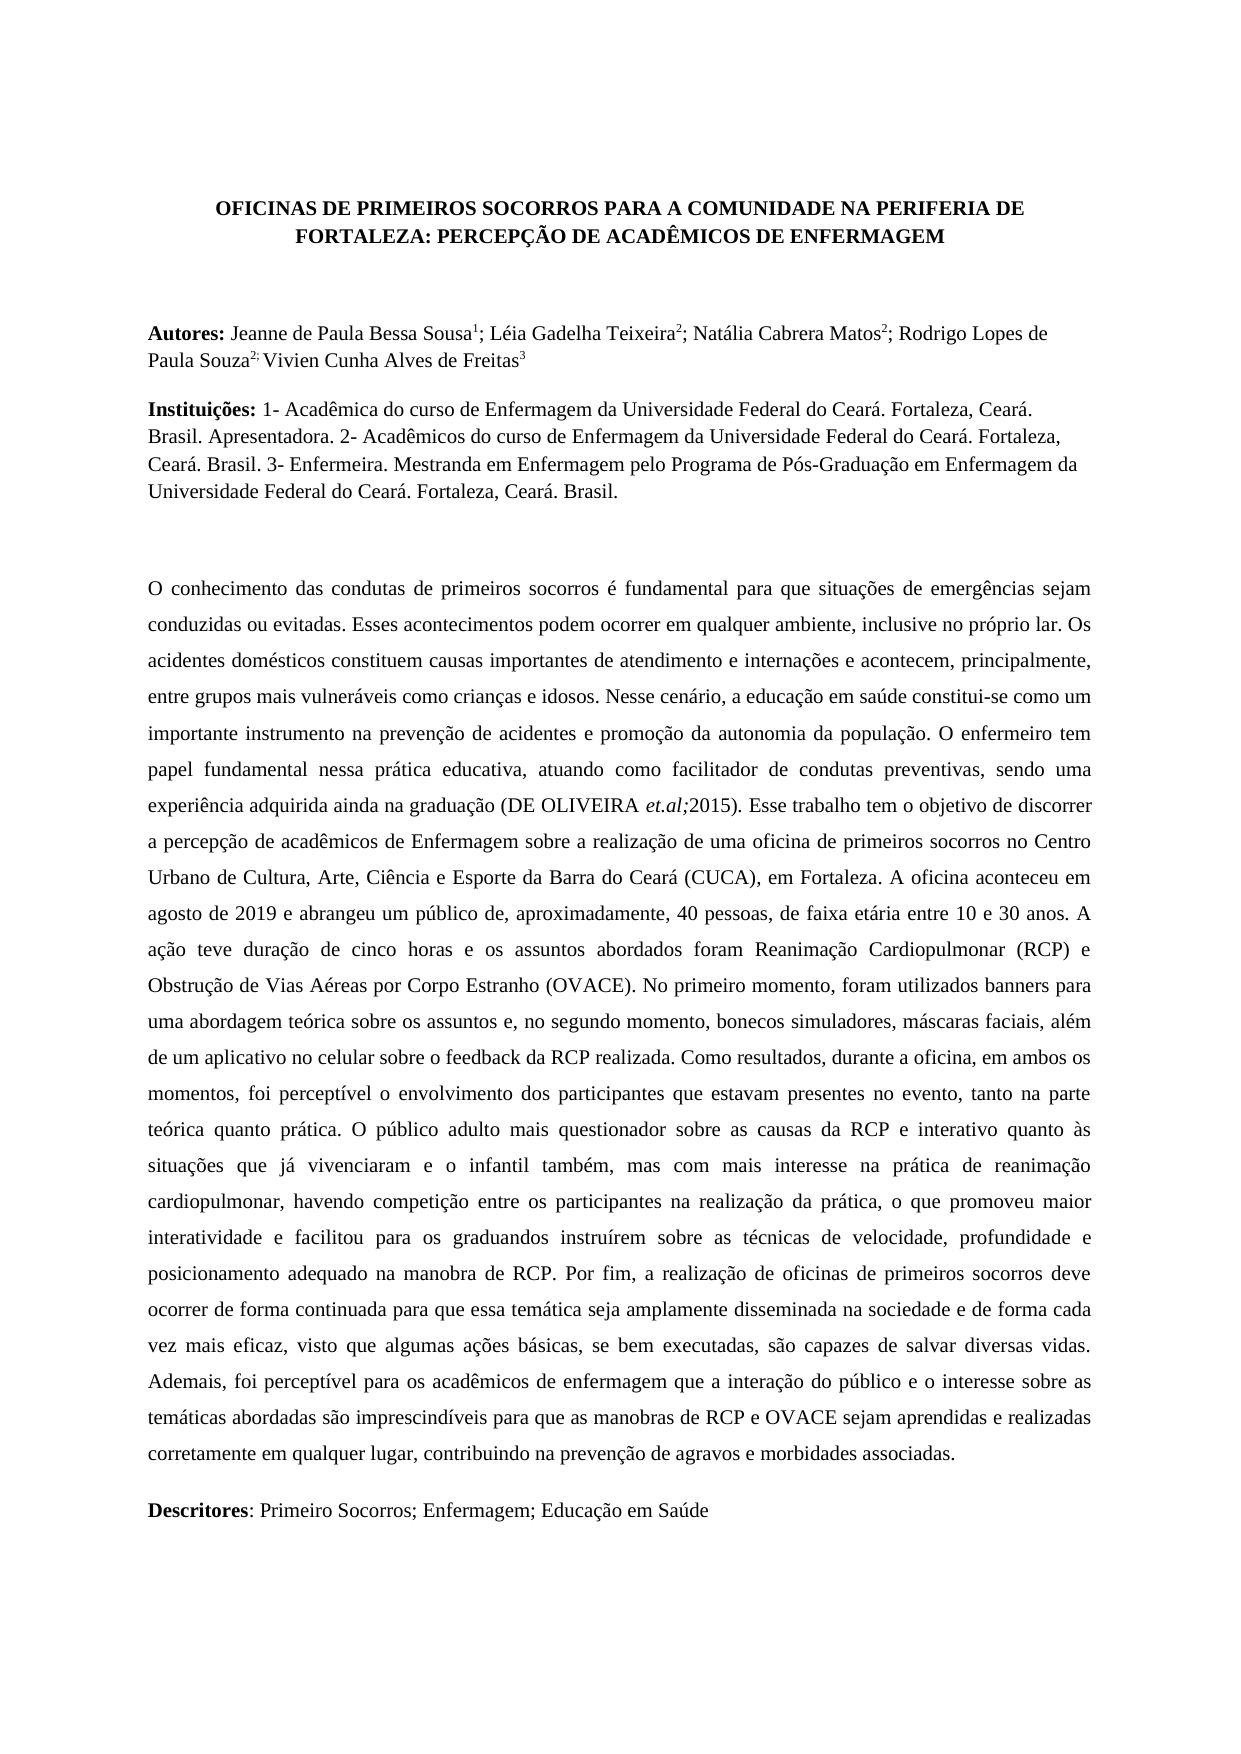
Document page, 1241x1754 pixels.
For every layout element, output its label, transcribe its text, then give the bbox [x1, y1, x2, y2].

text Descritores: Primeiro Socorros; Enfermagem; Educação em Saúde [148, 1498, 1092, 1522]
text O conhecimento das condutas de primeiros socorros é fundamental para que situações de emergências sejam conduzidas ou evitadas. Esses acontecimentos podem ocorrer em qualquer ambiente, inclusive no próprio lar. Os acidentes domésticos constituem causas importantes de atendimento e internações e acontecem, principalmente, entre grupos mais vulneráveis como crianças e idosos. Nesse cenário, a educação em saúde constitui-se como um importante instrumento na prevenção de acidentes e promoção da autonomia da população. O enfermeiro tem papel fundamental nessa prática educativa, atuando como facilitador de condutas preventivas, sendo uma experiência adquirida ainda na graduação (DE OLIVEIRA et.al;2015). Esse trabalho tem o objetivo de discorrer a percepção de acadêmicos de Enfermagem sobre a realização de uma oficina de primeiros socorros no Centro Urbano de Cultura, Arte, Ciência e Esporte da Barra do Ceará (CUCA), em Fortaleza. A oficina aconteceu em agosto de 2019 e abrangeu um público de, aproximadamente, 40 pessoas, de faixa etária entre 10 e 30 anos. A ação teve duração de cinco horas e os assuntos abordados foram Reanimação Cardiopulmonar (RCP) e Obstrução de Vias Aéreas por Corpo Estranho (OVACE). No primeiro momento, foram utilizados banners para uma abordagem teórica sobre os assuntos e, no segundo momento, bonecos simuladores, máscaras faciais, além de um aplicativo no celular sobre o feedback da RCP realizada. Como resultados, durante a oficina, em ambos os momentos, foi perceptível o envolvimento dos participantes que estavam presentes no evento, tanto na parte teórica quanto prática. O público adulto mais questionador sobre as causas da RCP e interativo quanto às situações que já vivenciaram e o infantil também, mas com mais interesse na prática de reanimação cardiopulmonar, havendo competição entre os participantes na realização da prática, o que promoveu maior interatividade e facilitou para os graduandos instruírem sobre as técnicas de velocidade, profundidade e posicionamento adequado na manobra de RCP. Por fim, a realização de oficinas de primeiros socorros deve ocorrer de forma continuada para que essa temática seja amplamente disseminada na sociedade e de forma cada vez mais eficaz, visto que algumas ações básicas, se bem executadas, são capazes de salvar diversas vidas. Ademais, foi perceptível para os acadêmicos de enfermagem que a interação do público e o interesse sobre as temáticas abordadas são imprescindíveis para que as manobras de RCP e OVACE sejam aprendidas e realizadas corretamente em qualquer lugar, contribuindo na prevenção de agravos e morbidades associadas. [148, 576, 1092, 1465]
text Autores: Jeanne de Paula Bessa Sousa1; Léia Gadelha Teixeira2; Natália Cabrera Matos2; Rodrigo Lopes de Paula Souza2; Vivien Cunha Alves de Freitas3 [148, 321, 1092, 372]
text OFICINAS DE PRIMEIROS SOCORROS PARA A COMUNIDADE NA PERIFERIA DE FORTALEZA: PERCEPÇÃO DE ACADÊMICOS DE ENFERMAGEM [148, 196, 1092, 248]
text Instituições: 1- Acadêmica do curso de Enfermagem da Universidade Federal do Ceará. Fortaleza, Ceará. Brasil. Apresentadora. 2- Acadêmicos do curso de Enfermagem da Universidade Federal do Ceará. Fortaleza, Ceará. Brasil. 3- Enfermeira. Mestranda em Enfermagem pelo Programa de Pós-Graduação em Enfermagem da Universidade Federal do Ceará. Fortaleza, Ceará. Brasil. [148, 397, 1092, 503]
